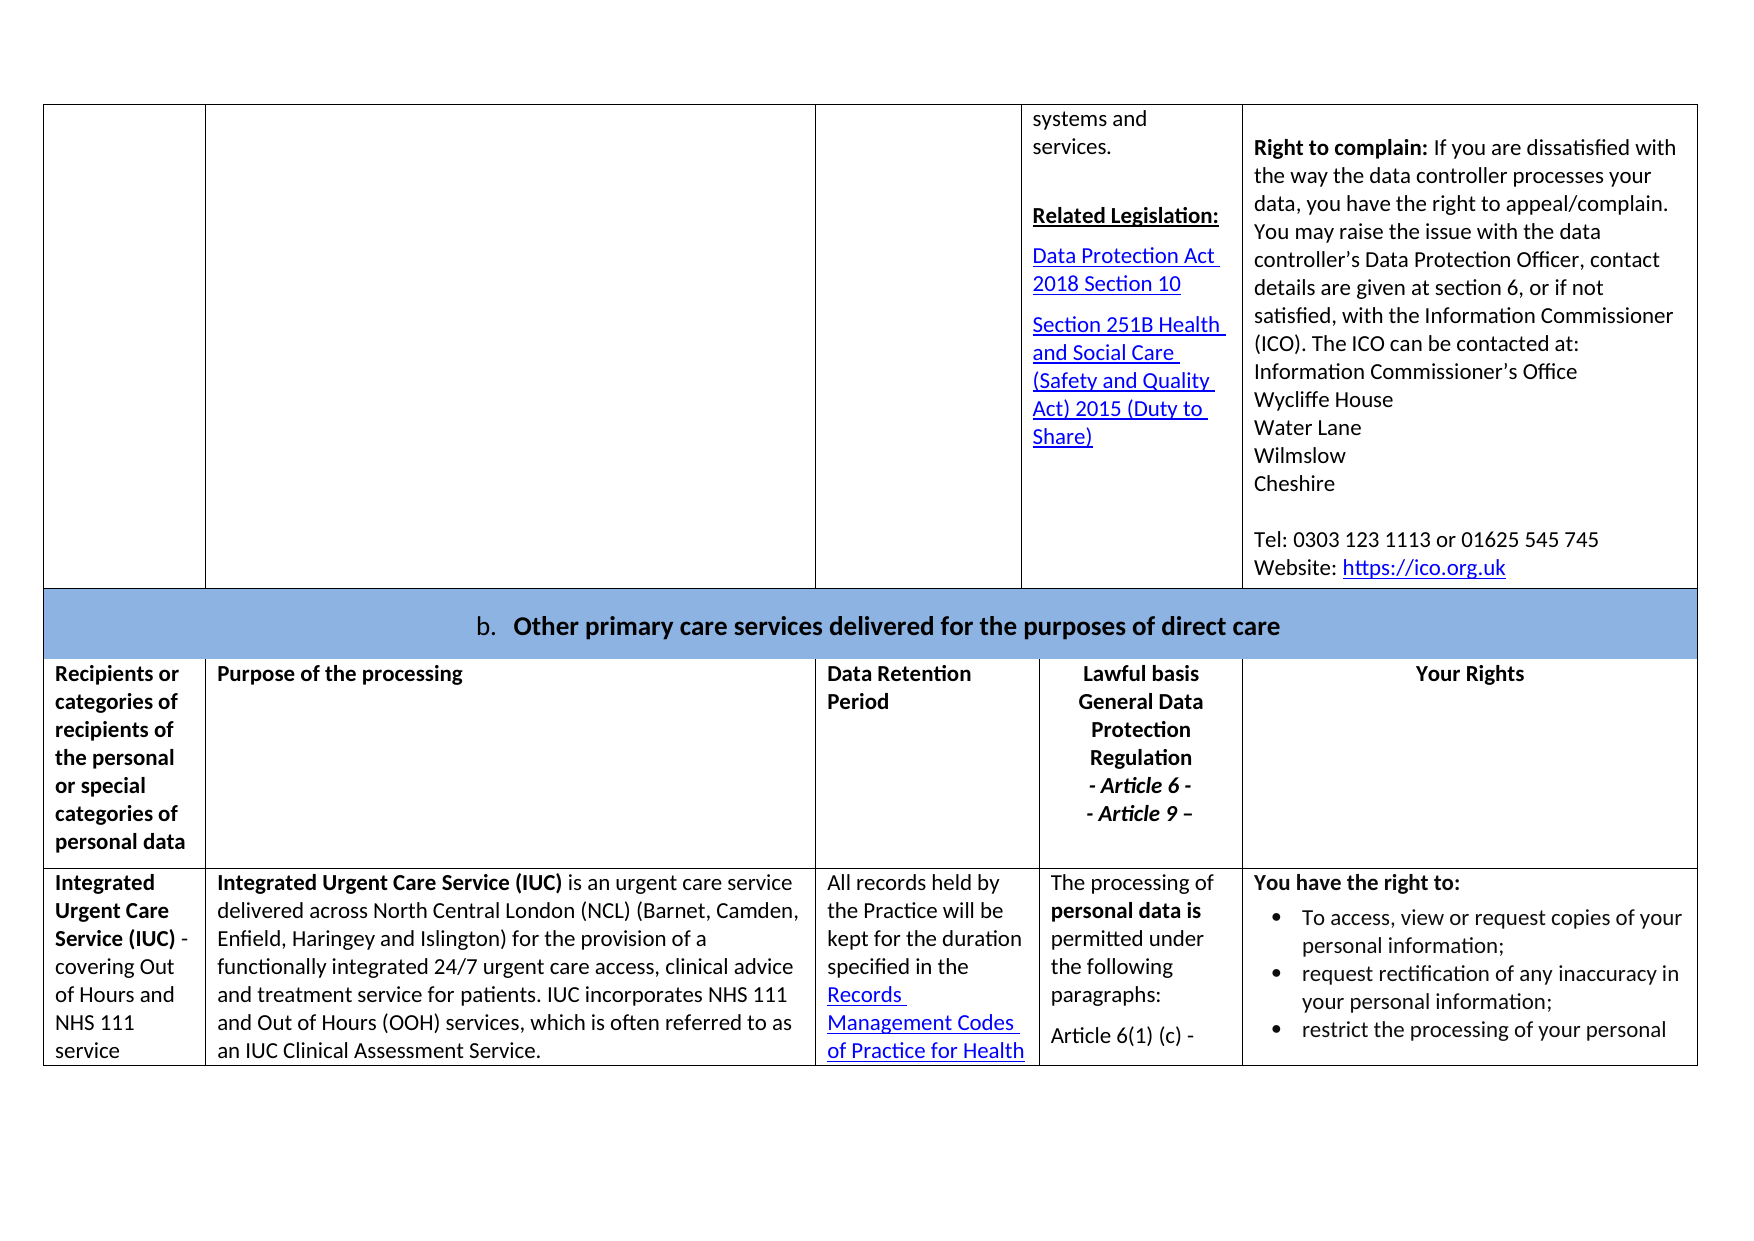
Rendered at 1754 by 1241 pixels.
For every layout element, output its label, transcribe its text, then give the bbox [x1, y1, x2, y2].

table_cell Your Rights [1243, 659, 1697, 867]
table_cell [1243, 869, 1697, 1064]
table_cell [44, 869, 205, 1064]
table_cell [206, 105, 815, 588]
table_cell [44, 105, 205, 588]
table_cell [1243, 105, 1697, 588]
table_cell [816, 869, 1039, 1064]
table_cell Other primary care services delivered for the purposes of direct care [44, 589, 1697, 659]
table_cell Recipients or categories of recipients of the personal or special categories of personal data [44, 659, 205, 867]
table_cell Purpose of the processing [206, 659, 815, 867]
table_cell Data Retention Period [816, 659, 1039, 867]
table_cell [1040, 869, 1242, 1064]
table_cell Lawful basis General Data Protection Regulation - Article 6 - - Article 9 – [1040, 659, 1242, 867]
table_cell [1022, 105, 1242, 588]
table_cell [816, 105, 1021, 588]
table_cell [206, 869, 815, 1064]
